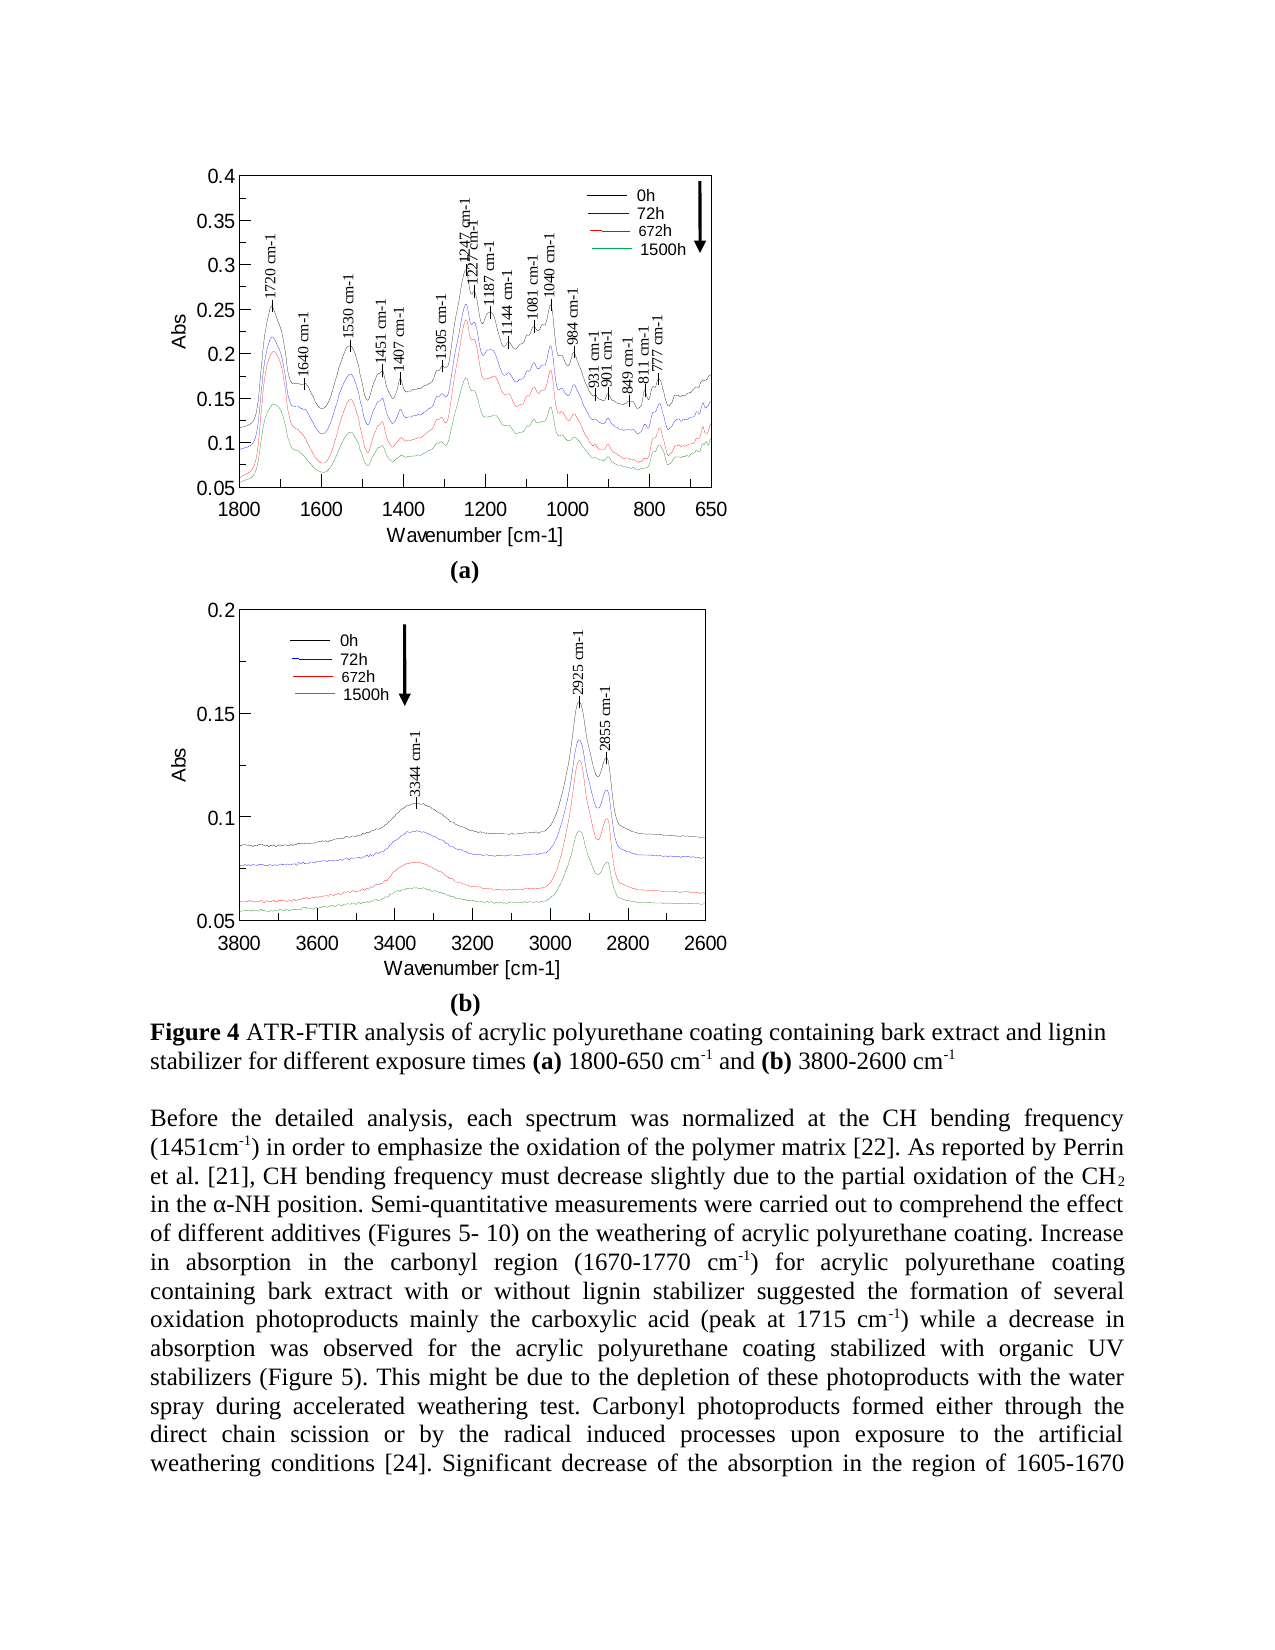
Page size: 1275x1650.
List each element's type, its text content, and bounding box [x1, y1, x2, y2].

text (b) [375, 988, 1125, 1017]
text (a) [150, 555, 1125, 583]
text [150, 1103, 1125, 1477]
text Figure 4 ATR-FTIR analysis of acrylic polyurethane coating containing bark extract and lignin stabilizer for different exposure times (a) 1800-650 cm-1 and (b) 3800-2600 cm-1 [150, 1017, 1125, 1074]
